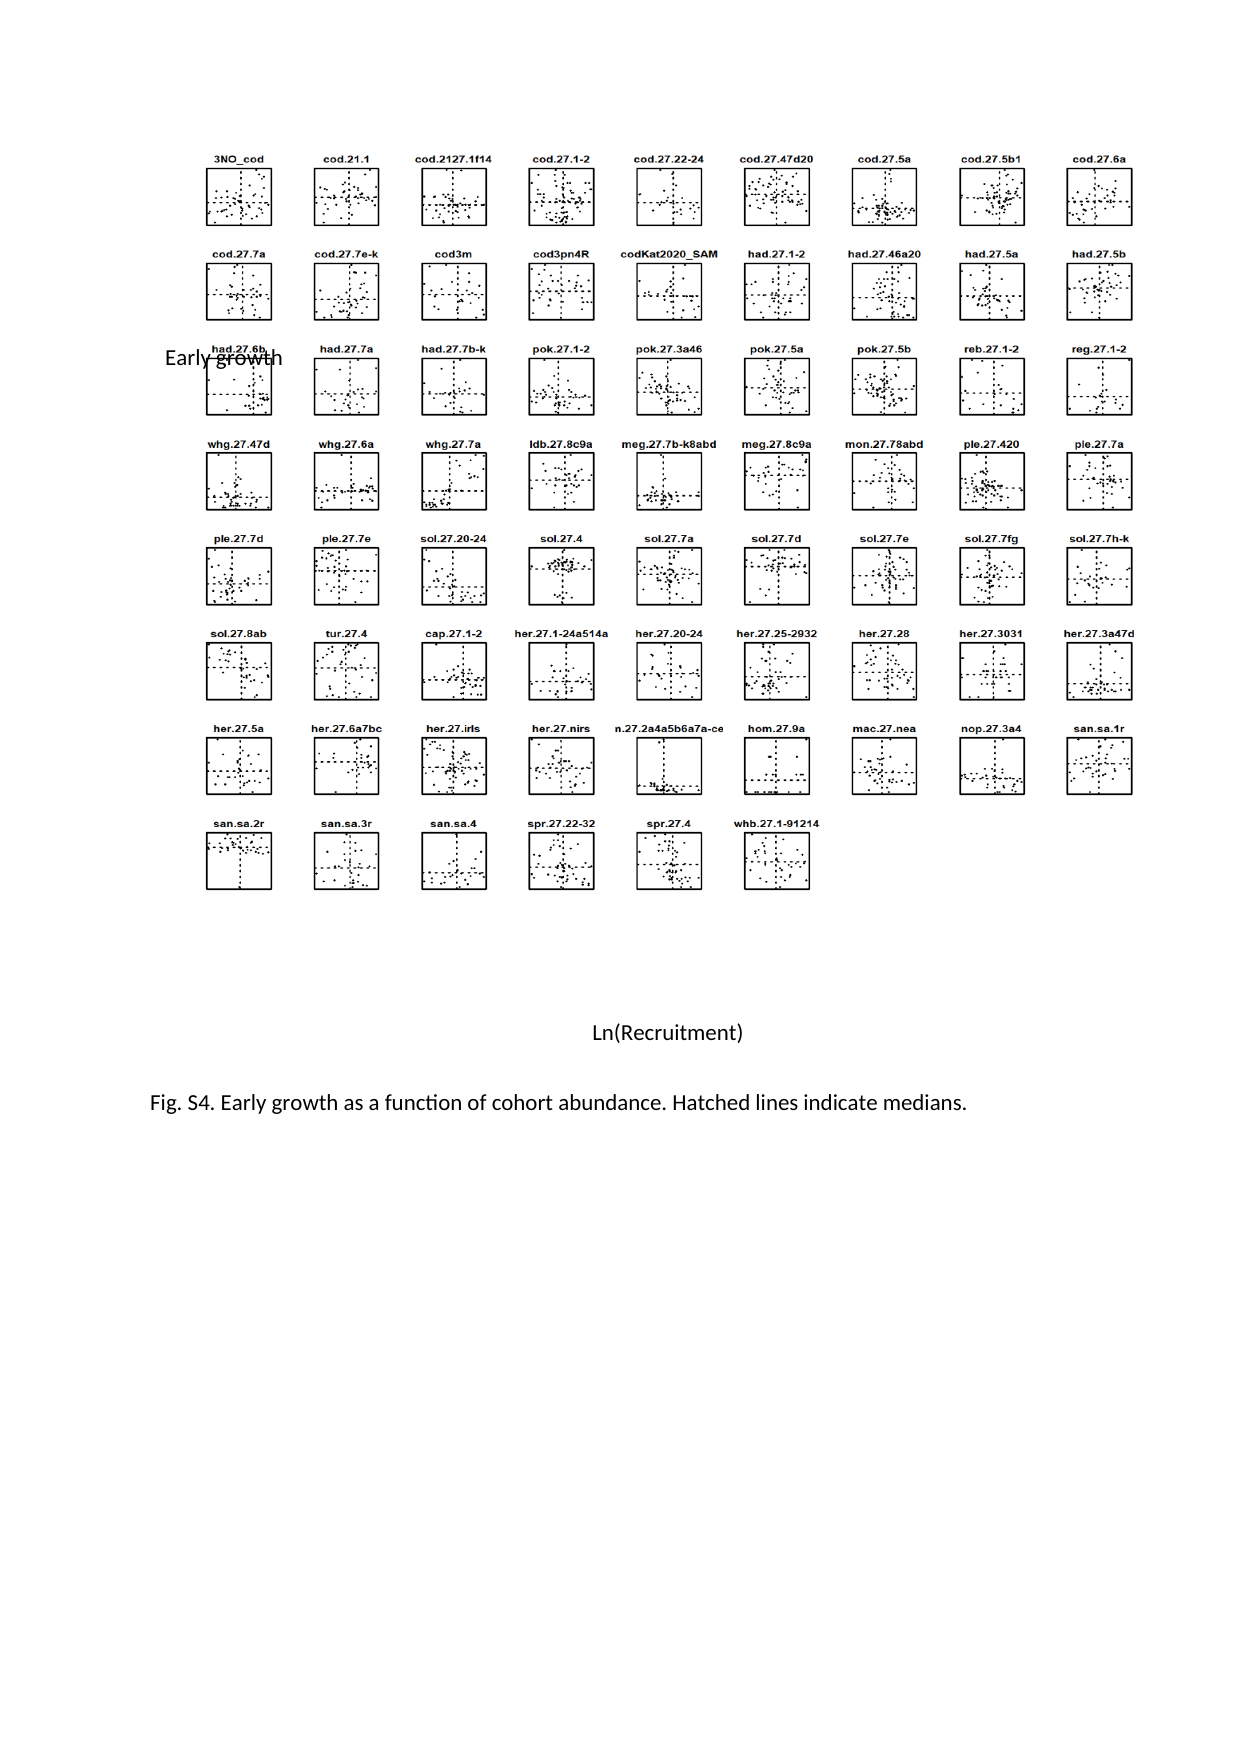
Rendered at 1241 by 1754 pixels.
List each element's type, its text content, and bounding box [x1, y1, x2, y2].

text Fig. S4. Early growth as a function of cohort abundance. Hatched lines indicate medians. [150, 1088, 1090, 1116]
picture [185, 149, 1153, 1003]
